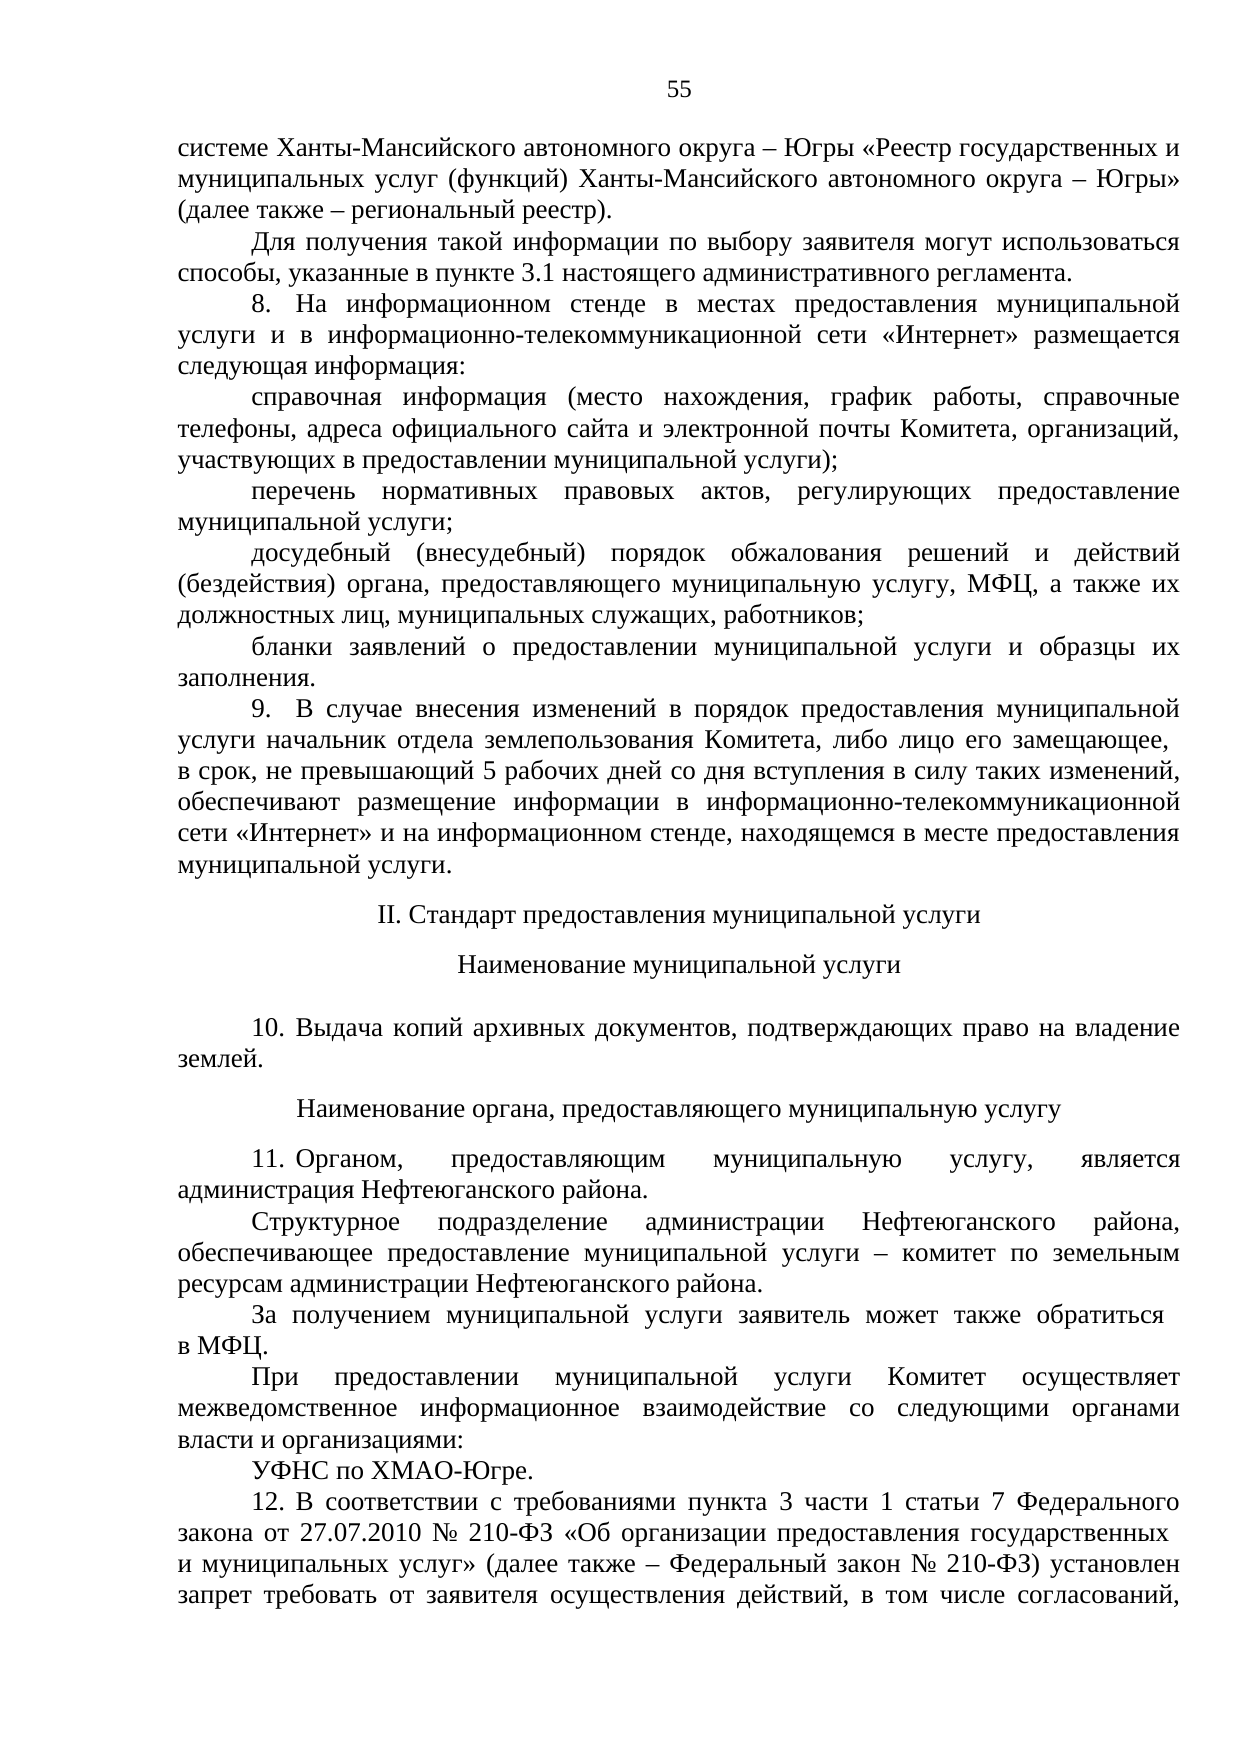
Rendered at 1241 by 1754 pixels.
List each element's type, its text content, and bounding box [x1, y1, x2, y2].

text справочная информация (место нахождения, график работы, справочные телефоны, адреса официального сайта и электронной почты Комитета, организаций, участвующих в предоставлении муниципальной услуги); [177, 381, 1181, 474]
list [177, 1485, 1181, 1609]
text Наименование муниципальной услуги [177, 948, 1181, 979]
text перечень нормативных правовых актов, регулирующих предоставление муниципальной услуги; [177, 474, 1181, 536]
list На информационном стенде в местах предоставления муниципальной услуги и в информационно-телекоммуникационной сети «Интернет» размещается следующая информация: [177, 287, 1181, 381]
text досудебный (внесудебный) порядок обжалования решений и действий (бездействия) органа, предоставляющего муниципальную услугу, МФЦ, а также их должностных лиц, муниципальных служащих, работников; [177, 536, 1181, 630]
list Выдача копий архивных документов, подтверждающих право на владение землей. [177, 1011, 1181, 1073]
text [177, 131, 1181, 225]
text Для получения такой информации по выбору заявителя могут использоваться способы, указанные в пункте 3.1 настоящего административного регламента. [177, 225, 1181, 287]
text II. Стандарт предоставления муниципальной услуги [177, 898, 1181, 929]
list Органом, предоставляющим муниципальную услугу, является администрация Нефтеюганского района. [177, 1142, 1181, 1205]
text Структурное подразделение администрации Нефтеюганского района, обеспечивающее предоставление муниципальной услуги – комитет по земельным ресурсам администрации Нефтеюганского района. [177, 1205, 1181, 1298]
text При предоставлении муниципальной услуги Комитет осуществляет межведомственное информационное взаимодействие со следующими органами власти и организациями: [177, 1360, 1181, 1454]
list В случае внесения изменений в порядок предоставления муниципальной услуги начальник отдела землепользования Комитета, либо лицо его замещающее, в срок, не превышающий 5 рабочих дней со дня вступления в силу таких изменений, обеспечивают размещение информации в информационно-телекоммуникационной сети «Интернет» и на информационном стенде, находящемся в месте предоставления муниципальной услуги. [177, 692, 1181, 879]
text бланки заявлений о предоставлении муниципальной услуги и образцы их заполнения. [177, 630, 1181, 692]
text Наименование органа, предоставляющего муниципальную услугу [177, 1092, 1181, 1123]
text УФНС по ХМАО-Югре. [177, 1454, 1181, 1485]
text За получением муниципальной услуги заявитель может также обратиться в МФЦ. [177, 1298, 1181, 1360]
